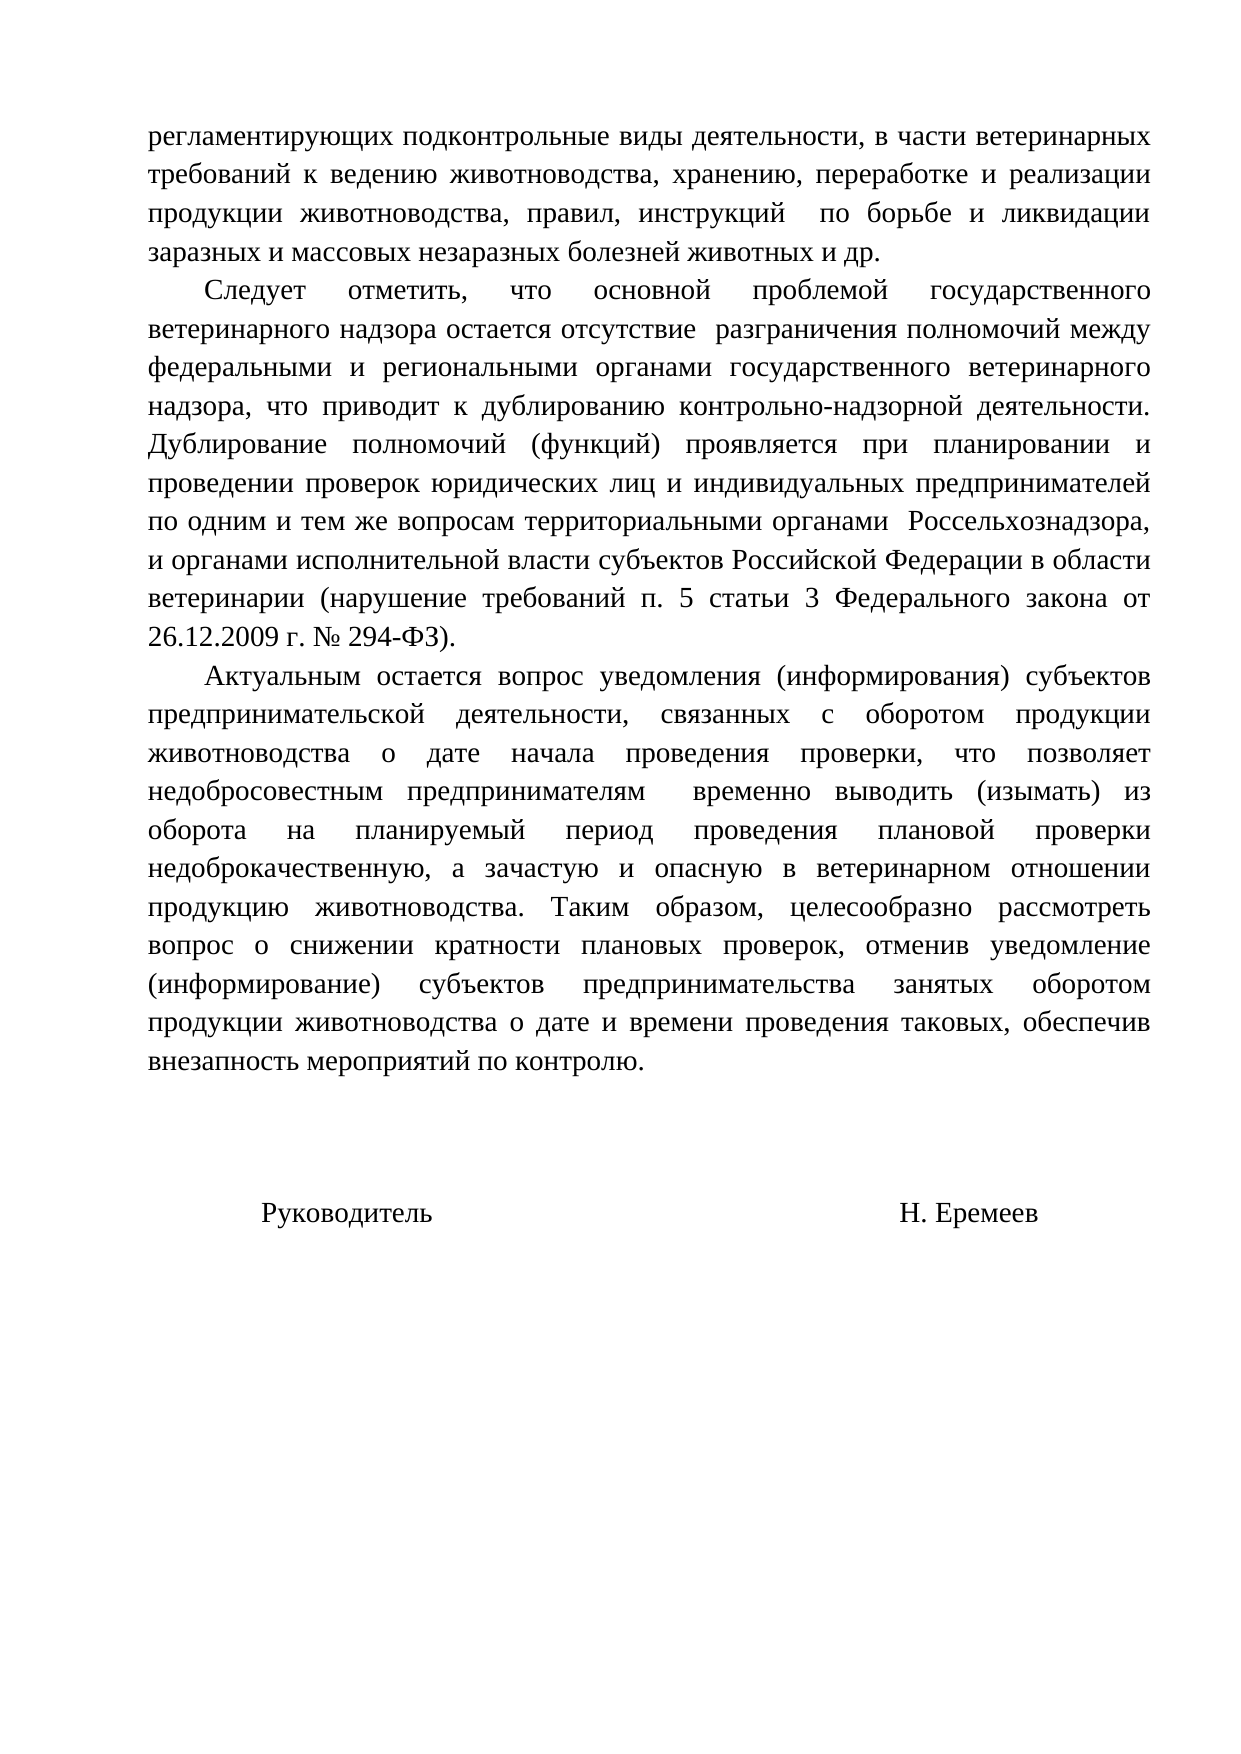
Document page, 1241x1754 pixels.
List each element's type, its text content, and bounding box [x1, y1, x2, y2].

text Следует отметить, что основной проблемой государственного ветеринарного надзора остается отсутствие разграничения полномочий между федеральными и региональными органами государственного ветеринарного надзора, что приводит к дублированию контрольно-надзорной деятельности. Дублирование полномочий (функций) проявляется при планировании и проведении проверок юридических лиц и индивидуальных предпринимателей по одним и тем же вопросам территориальными органами Россельхознадзора, и органами исполнительной власти субъектов Российской Федерации в области ветеринарии (нарушение требований п. 5 статьи 3 Федерального закона от 26.12.2009 г. № 294-ФЗ). [148, 272, 1152, 653]
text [148, 118, 1152, 267]
text Руководитель Н. Еремеев [148, 1195, 1152, 1229]
text Актуальным остается вопрос уведомления (информирования) субъектов предпринимательской деятельности, связанных с оборотом продукции животноводства о дате начала проведения проверки, что позволяет недобросовестным предпринимателям временно выводить (изымать) из оборота на планируемый период проведения плановой проверки недоброкачественную, а зачастую и опасную в ветеринарном отношении продукцию животноводства. Таким образом, целесообразно рассмотреть вопрос о снижении кратности плановых проверок, отменив уведомление (информирование) субъектов предпринимательства занятых оборотом продукции животноводства о дате и времени проведения таковых, обеспечив внезапность мероприятий по контролю. [148, 658, 1152, 1077]
